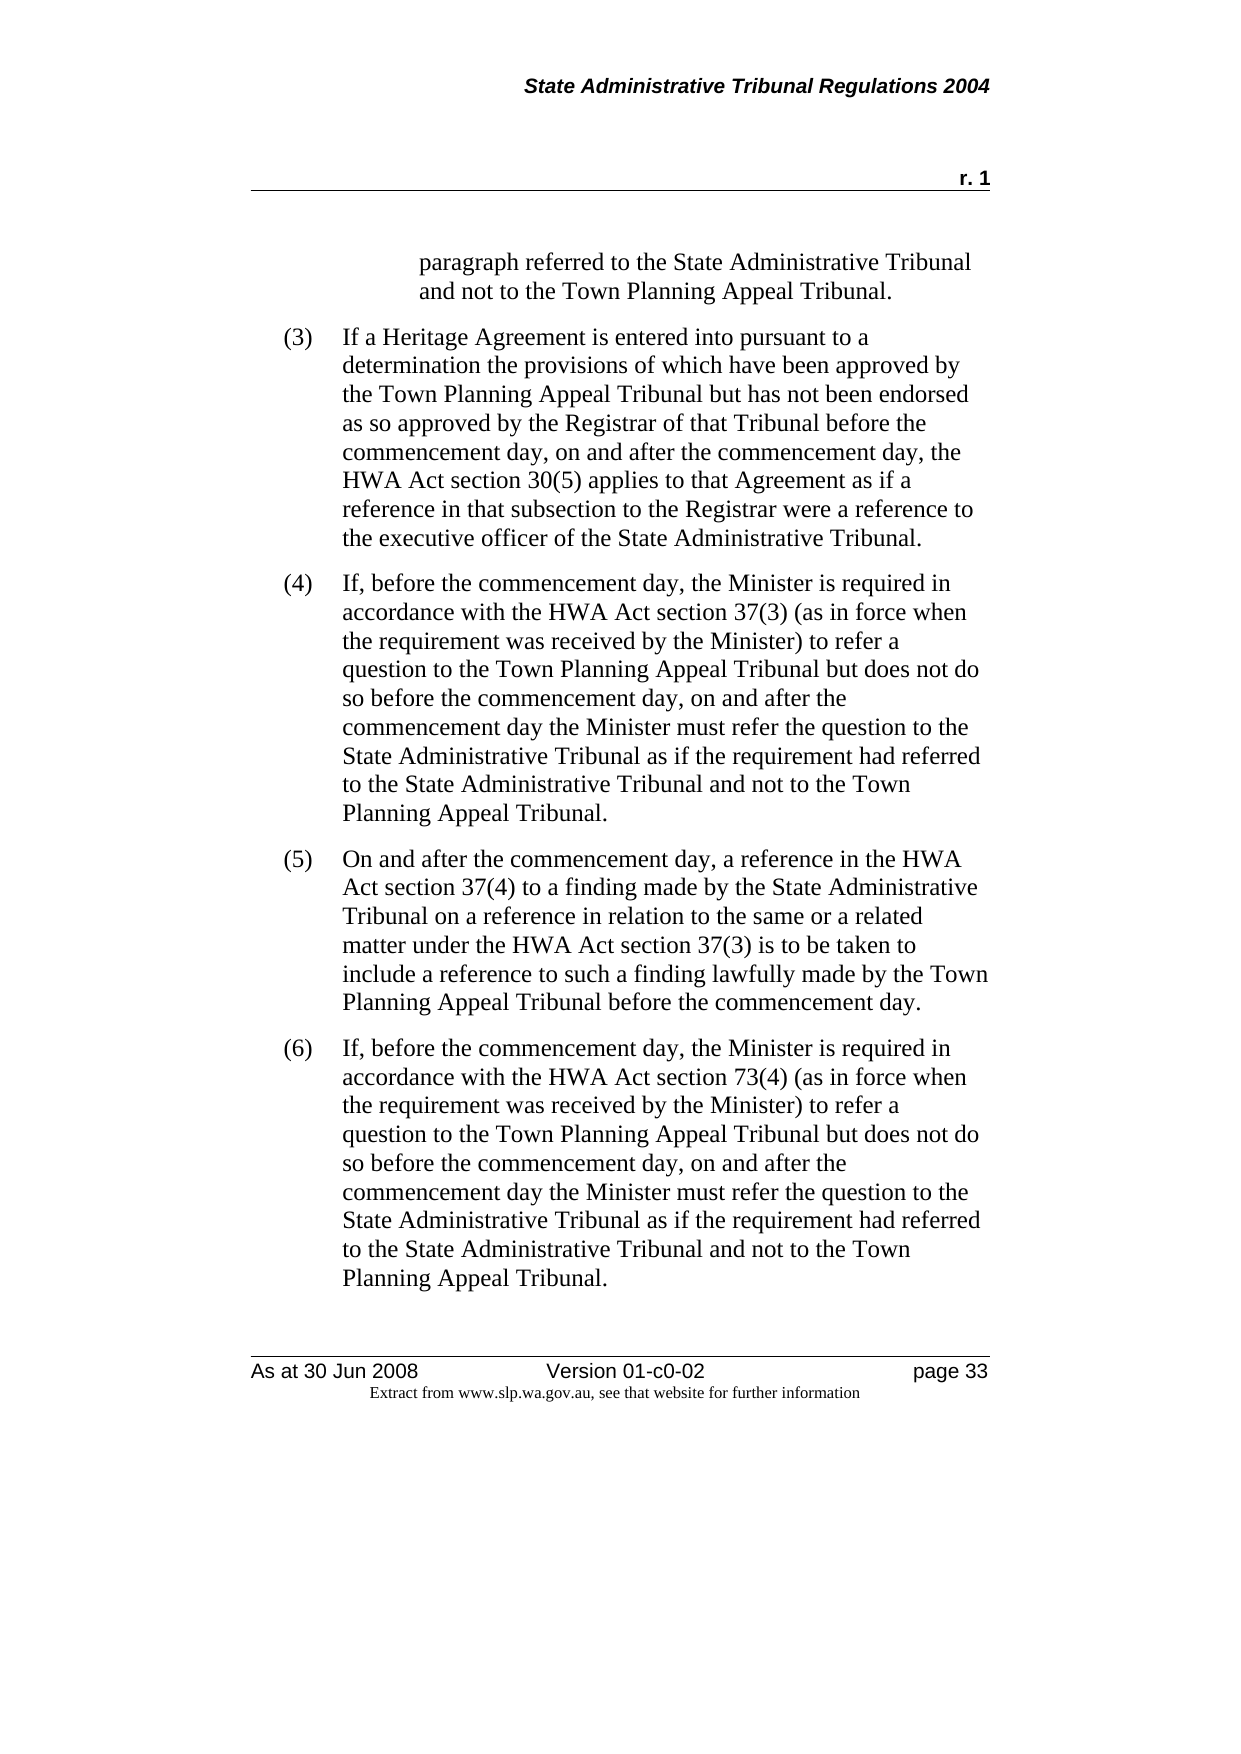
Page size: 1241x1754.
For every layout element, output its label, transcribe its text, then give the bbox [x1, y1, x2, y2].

text (5) On and after the commencement day, a reference in the HWA Act section 37(4) to a finding made by the State Administrative Tribunal on a reference in relation to the same or a related matter under the HWA Act section 37(3) is to be taken to include a reference to such a finding lawfully made by the Town Planning Appeal Tribunal before the commencement day. [251, 844, 990, 1016]
text (4) If, before the commencement day, the Minister is required in accordance with the HWA Act section 37(3) (as in force when the requirement was received by the Minister) to refer a question to the Town Planning Appeal Tribunal but does not do so before the commencement day, on and after the commencement day the Minister must refer the question to the State Administrative Tribunal as if the requirement had referred to the State Administrative Tribunal and not to the Town Planning Appeal Tribunal. [251, 568, 990, 827]
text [251, 247, 990, 305]
text (3) If a Heritage Agreement is entered into pursuant to a determination the provisions of which have been approved by the Town Planning Appeal Tribunal but has not been endorsed as so approved by the Registrar of that Tribunal before the commencement day, on and after the commencement day, the HWA Act section 30(5) applies to that Agreement as if a reference in that subsection to the Registrar were a reference to the executive officer of the State Administrative Tribunal. [251, 322, 990, 552]
text (6) If, before the commencement day, the Minister is required in accordance with the HWA Act section 73(4) (as in force when the requirement was received by the Minister) to refer a question to the Town Planning Appeal Tribunal but does not do so before the commencement day, on and after the commencement day the Minister must refer the question to the State Administrative Tribunal as if the requirement had referred to the State Administrative Tribunal and not to the Town Planning Appeal Tribunal. [251, 1033, 990, 1292]
